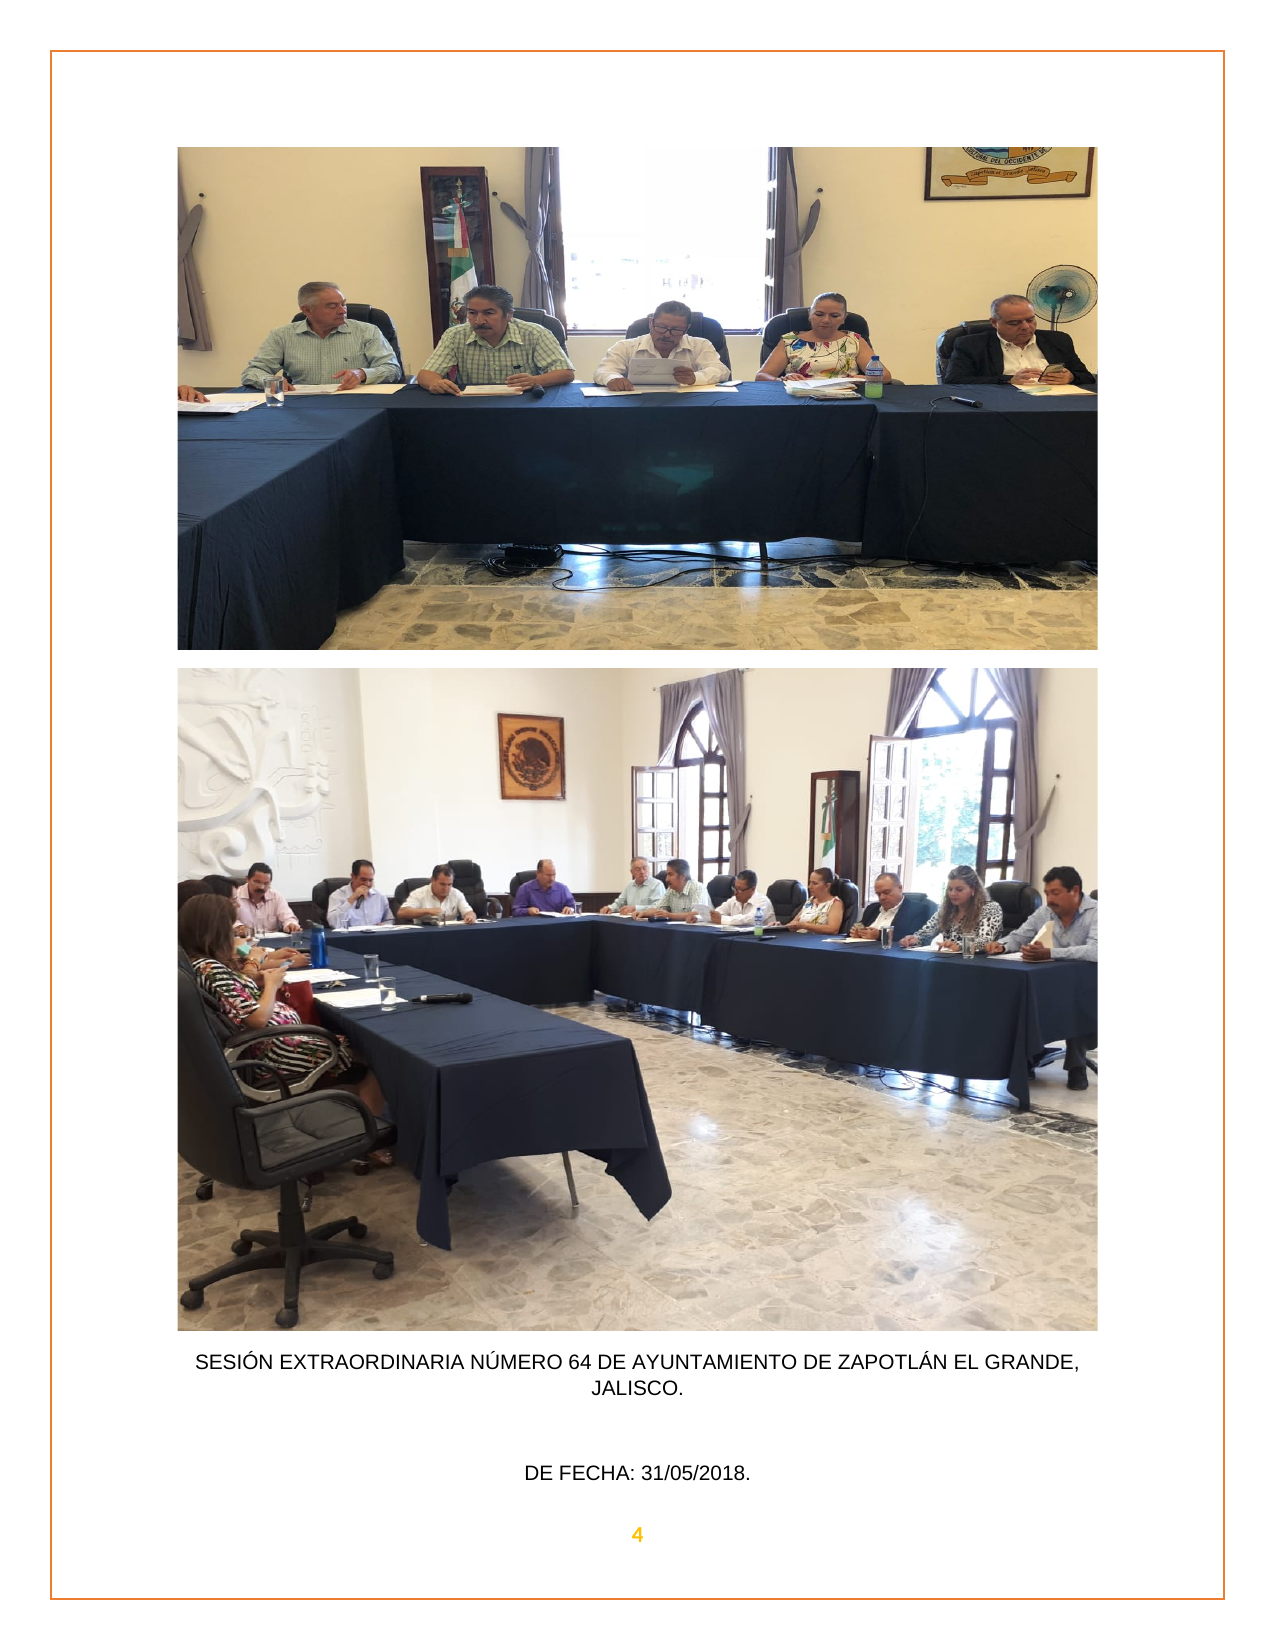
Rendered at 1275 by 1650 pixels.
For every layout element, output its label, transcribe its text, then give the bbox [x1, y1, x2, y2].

text SESIÓN EXTRAORDINARIA NÚMERO 64 DE AYUNTAMIENTO DE ZAPOTLÁN EL GRANDE, JALISCO. [177, 1349, 1098, 1399]
picture [177, 147, 1098, 650]
text DE FECHA: 31/05/2018. [177, 1460, 1098, 1484]
picture [177, 668, 1098, 1331]
